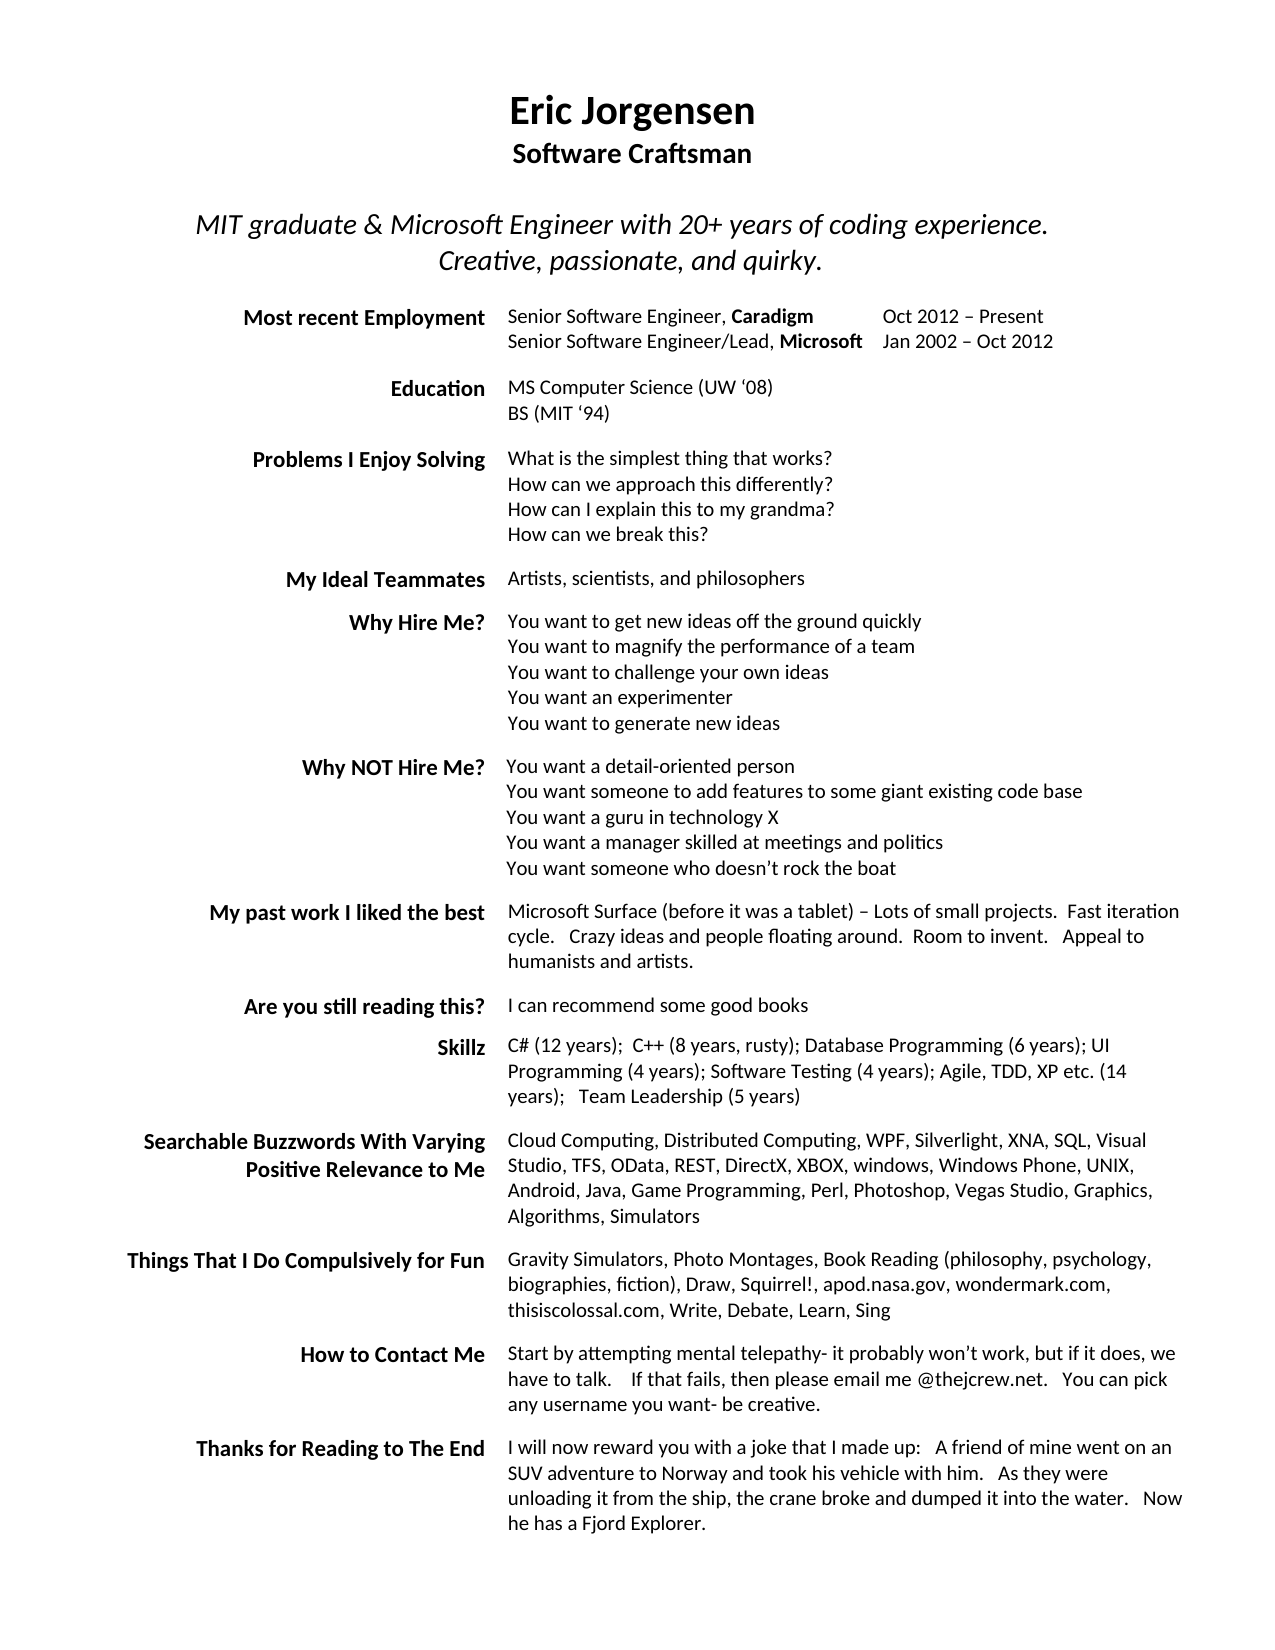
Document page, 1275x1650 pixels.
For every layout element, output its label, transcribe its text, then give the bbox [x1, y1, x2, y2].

table_cell Why NOT Hire Me? [66, 753, 496, 898]
table_cell How to Contact Me [66, 1340, 496, 1434]
table_cell Problems I Enjoy Solving [66, 445, 496, 565]
table_cell My past work I liked the best [66, 898, 496, 992]
table_cell Microsoft Surface (before it was a tablet) – Lots of small projects. Fast iteration cycle. Crazy ideas and people floating around. Room to invent. Appeal to humanists and artists. [496, 898, 1199, 992]
table_cell I will now reward you with a joke that I made up: A friend of mine went on an SUV adventure to Norway and took his vehicle with him. As they were unloading it from the ship, the crane broke and dumped it into the water. Now he has a Fjord Explorer. [496, 1434, 1199, 1536]
table_cell Cloud Computing, Distributed Computing, WPF, Silverlight, XNA, SQL, Visual Studio, TFS, OData, REST, DirectX, XBOX, windows, Windows Phone, UNIX, Android, Java, Game Programming, Perl, Photoshop, Vegas Studio, Graphics, Algorithms, Simulators [496, 1127, 1199, 1246]
table_cell MS Computer Science (UW ‘08) BS (MIT ‘94) [496, 374, 1199, 445]
table_cell What is the simplest thing that works? How can we approach this differently? How can I explain this to my grandma? How can we break this? [496, 445, 1199, 565]
table_cell Artists, scientists, and philosophers [496, 565, 1199, 608]
table_cell I can recommend some good books [496, 992, 1199, 1033]
table_cell MIT graduate & Microsoft Engineer with 20+ years of coding experience. Creative, passionate, and quirky. [66, 206, 1199, 303]
table_cell C# (12 years); C++ (8 years, rusty); Database Programming (6 years); UI Programming (4 years); Software Testing (4 years); Agile, TDD, XP etc. (14 years); Team Leadership (5 years) [496, 1033, 1199, 1127]
table_cell You want to get new ideas off the ground quickly You want to magnify the performance of a team You want to challenge your own ideas You want an experimenter You want to generate new ideas [496, 608, 1199, 753]
table_cell Thanks for Reading to The End [66, 1434, 496, 1536]
table_cell Are you still reading this? [66, 992, 496, 1033]
table_cell Skillz [66, 1033, 496, 1127]
table_cell Education [66, 374, 496, 445]
table_header Eric Jorgensen Software Craftsman [66, 84, 1199, 206]
table_cell Why Hire Me? [66, 608, 496, 753]
table_cell Start by attempting mental telepathy- it probably won’t work, but if it does, we have to talk. If that fails, then please email me @thejcrew.net. You can pick any username you want- be creative. [496, 1340, 1199, 1434]
table_cell You want a detail-oriented person You want someone to add features to some giant existing code base You want a guru in technology X You want a manager skilled at meetings and politics You want someone who doesn’t rock the boat [496, 753, 1199, 898]
table_cell Gravity Simulators, Photo Montages, Book Reading (philosophy, psychology, biographies, fiction), Draw, Squirrel!, apod.nasa.gov, wondermark.com, thisiscolossal.com, Write, Debate, Learn, Sing [496, 1246, 1199, 1340]
table_cell Senior Software Engineer, Caradigm Oct 2012 – Present Senior Software Engineer/Lead, Microsoft Jan 2002 – Oct 2012 [496, 303, 1199, 374]
table_cell Things That I Do Compulsively for Fun [66, 1246, 496, 1340]
table_cell Most recent Employment [66, 303, 496, 374]
table_cell Searchable Buzzwords With Varying Positive Relevance to Me [66, 1127, 496, 1246]
table_cell My Ideal Teammates [66, 565, 496, 608]
